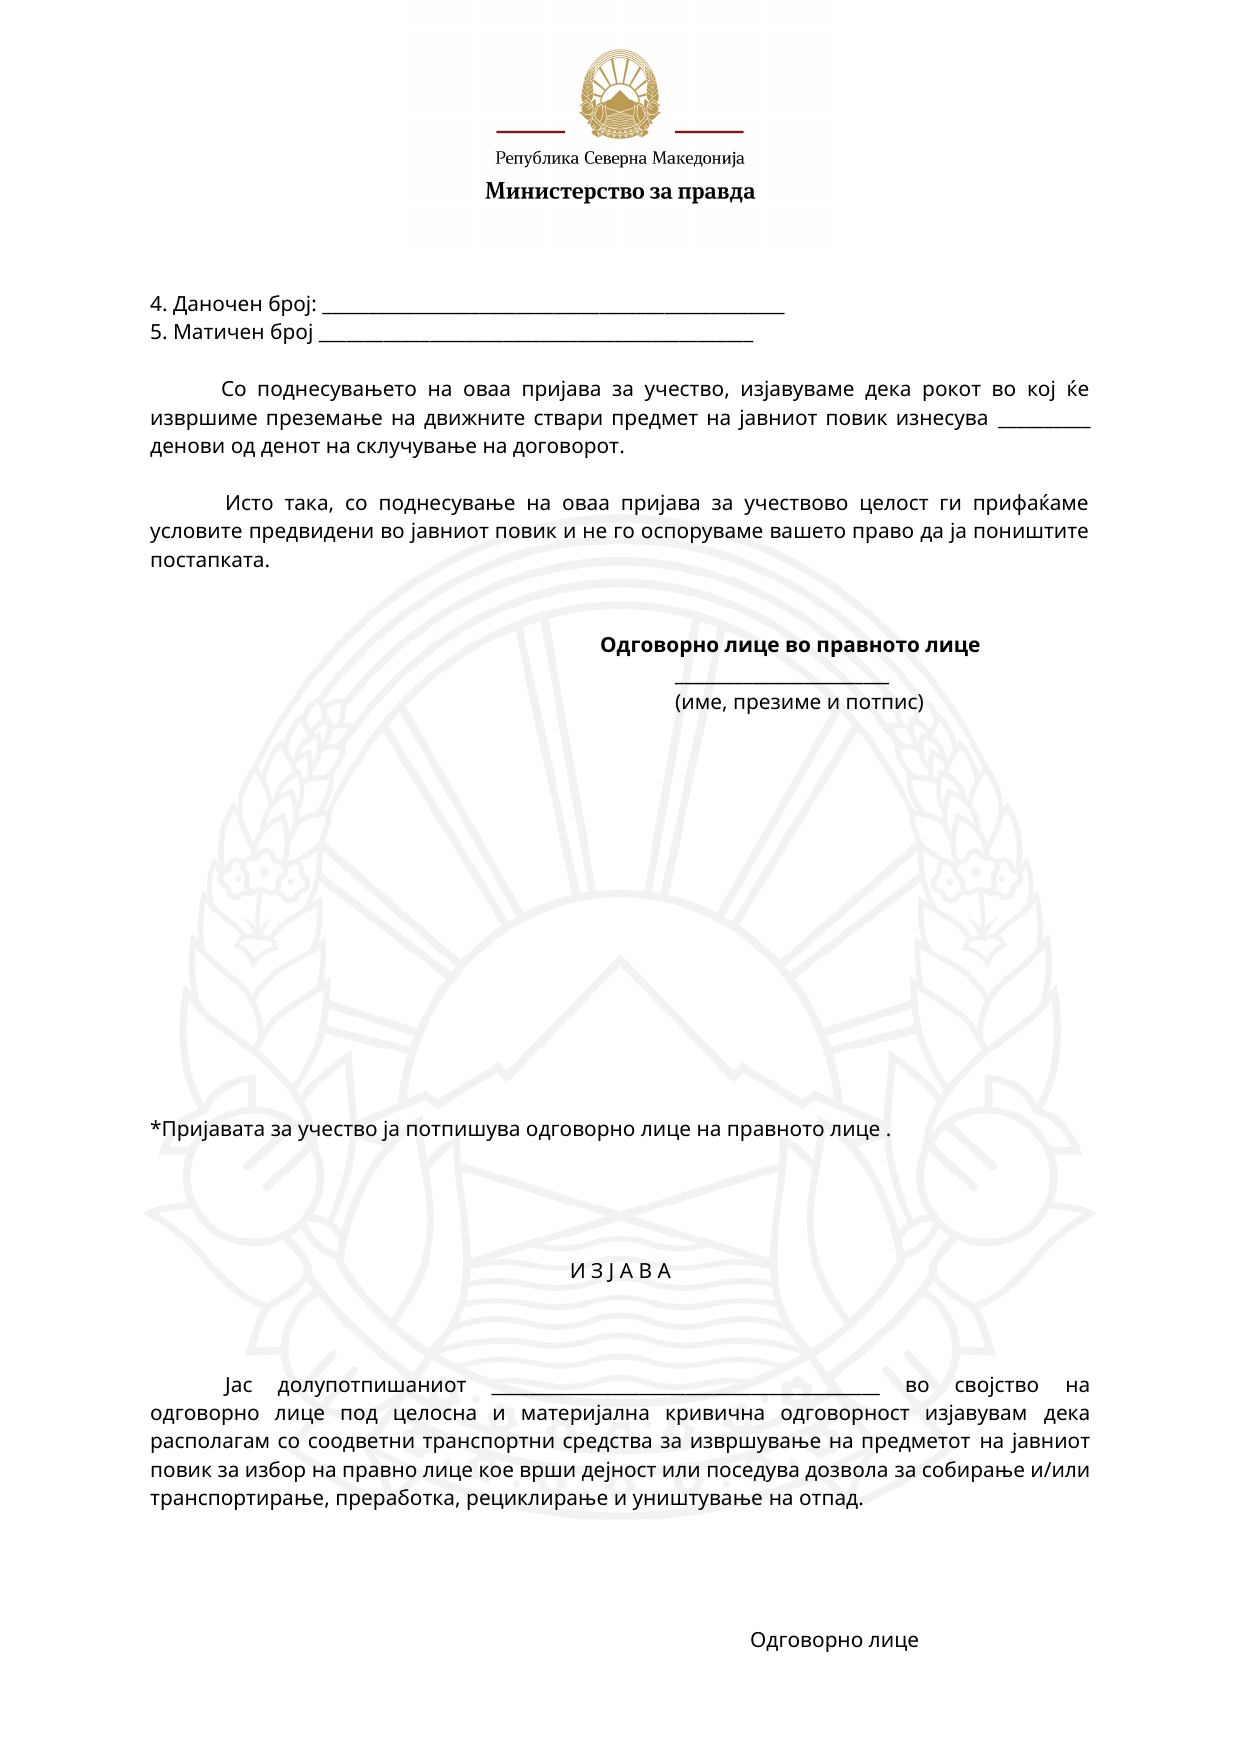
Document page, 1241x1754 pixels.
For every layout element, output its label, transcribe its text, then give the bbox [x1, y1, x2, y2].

text 4. Даночен број: __________________________________________________ [150, 289, 1090, 317]
text Со поднесувањето на оваа пријава за учество, изјавуваме дека рокот во кој ќе извршиме преземање на движните ствари предмет на јавниот повик изнесува __________ денови од денот на склучување на договорот. [150, 374, 1090, 460]
text 5. Матичен број _______________________________________________ [150, 317, 1090, 346]
text Исто така, со поднесување на оваа пријава за учествово целост ги прифаќаме условите предвидени во јавниот повик и не го оспоруваме вашето право да ја поништите постапката. [150, 488, 1090, 573]
text Одговорно лице [750, 1626, 1090, 1654]
text _________________________ [675, 659, 1090, 687]
picture [401, 0, 840, 255]
text И З Ј А В А [150, 1256, 1090, 1284]
text (име, презиме и потпис) [600, 687, 1090, 716]
text Јас долупотпишаниот __________________________________________ во својство на одговорно лице под целосна и материјална кривична одговорност изјавувам дека располагам со соодветни транспортни средства за извршување на предметот на jавниот повик за избор на правно лице кое врши дејност или поседува дозвола за собирање и/или транспортирање, преработка, рециклирање и уништување на отпад. [150, 1370, 1090, 1512]
picture [143, 514, 1097, 1520]
text Oдговорно лице во правното лице [525, 630, 1090, 659]
text *Пријавата за учество ја потпишува одговорно лице на правното лице . [150, 1114, 1090, 1142]
